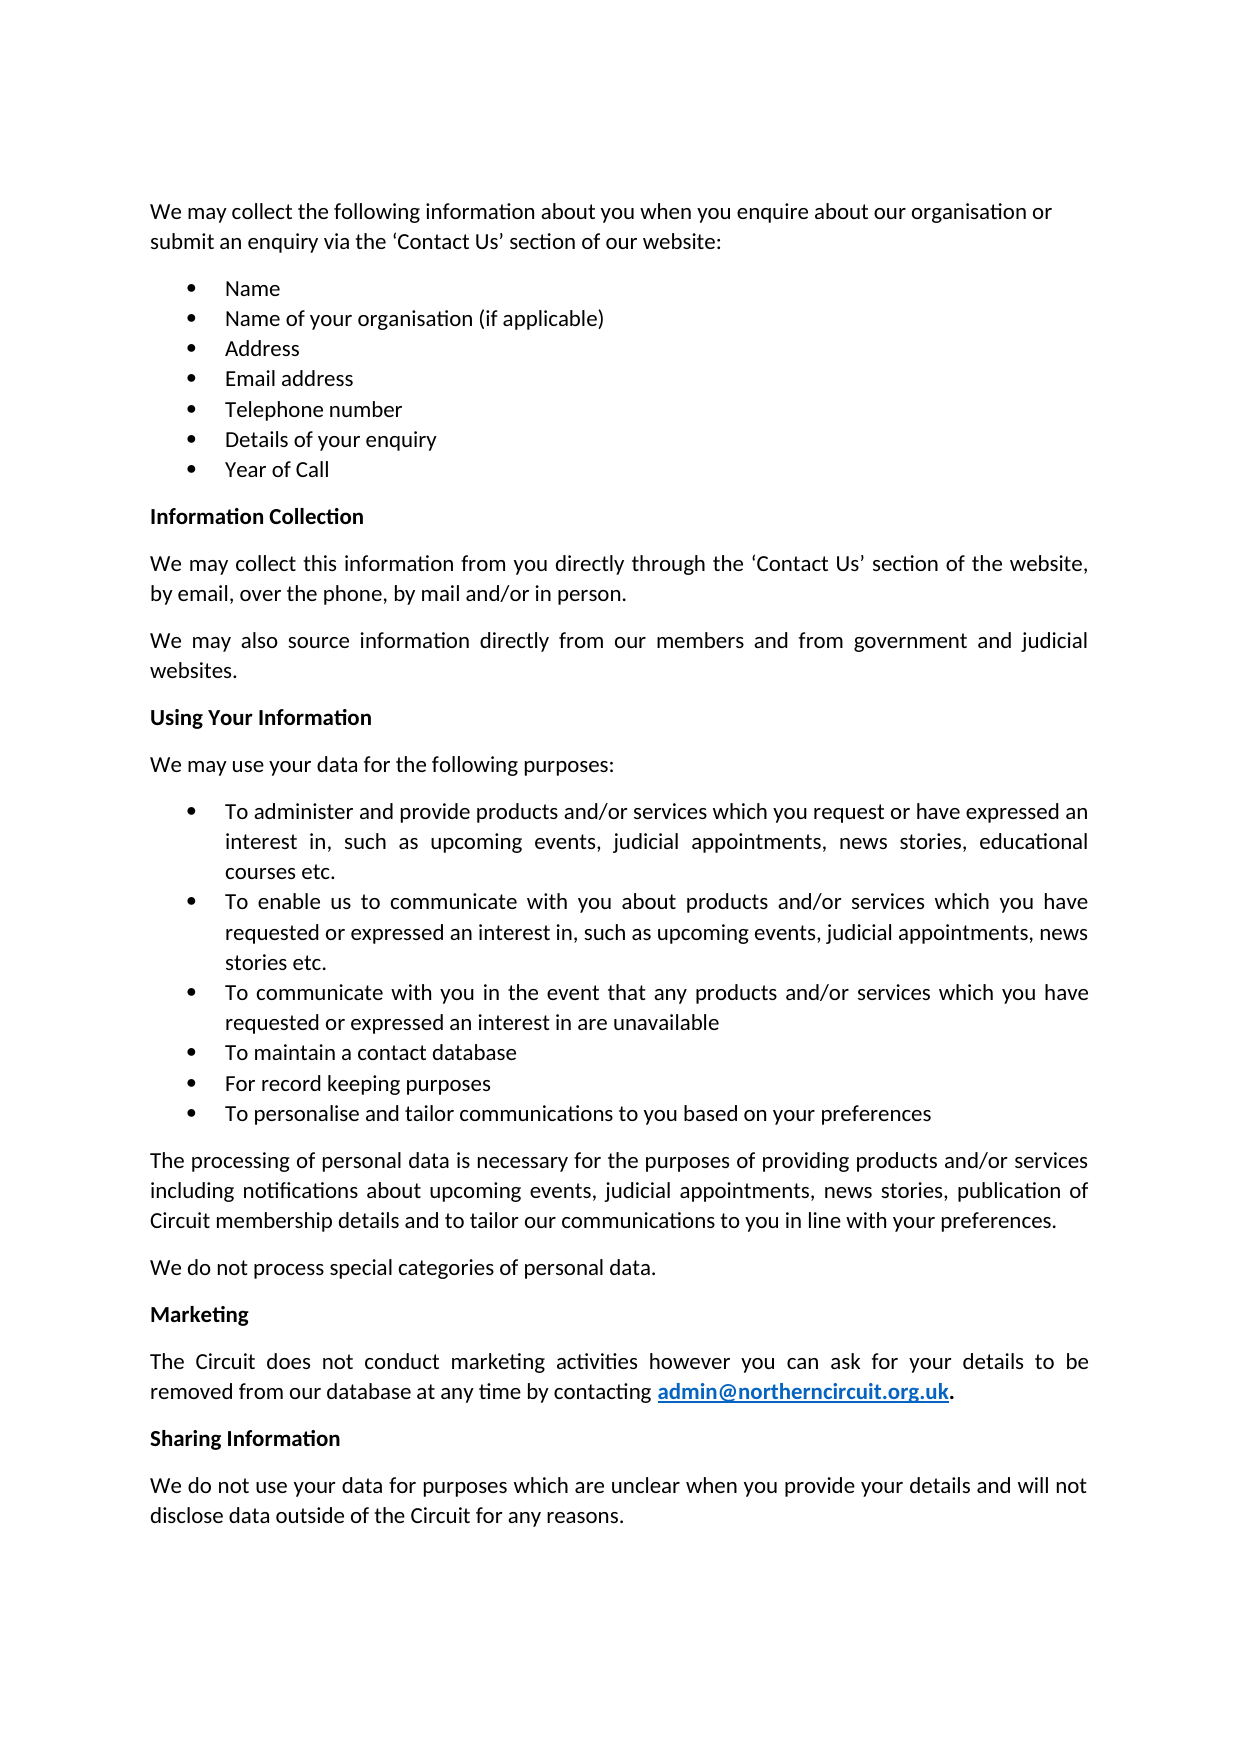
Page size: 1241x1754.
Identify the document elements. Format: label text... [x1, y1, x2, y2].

text We may collect this information from you directly through the ‘Contact Us’ section of the website, by email, over the phone, by mail and/or in person. [150, 549, 1090, 607]
list To administer and provide products and/or services which you request or have expressed an interest in, such as upcoming events, judicial appointments, news stories, educational courses etc. [187, 797, 1090, 885]
text We do not process special categories of personal data. [150, 1253, 1090, 1281]
text Information Collection [150, 502, 1090, 530]
list Name of your organisation (if applicable) [187, 304, 1090, 332]
list Name [187, 274, 1090, 302]
list To enable us to communicate with you about products and/or services which you have requested or expressed an interest in, such as upcoming events, judicial appointments, news stories etc. [187, 887, 1090, 976]
text We may collect the following information about you when you enquire about our organisation or submit an enquiry via the ‘Contact Us’ section of our website: [150, 197, 1090, 255]
list Telephone number [187, 395, 1090, 423]
list To communicate with you in the event that any products and/or services which you have requested or expressed an interest in are unavailable [187, 978, 1090, 1036]
list Year of Call [187, 455, 1090, 483]
text The Circuit does not conduct marketing activities however you can ask for your details to be removed from our database at any time by contacting admin@northerncircuit.org.uk. [150, 1347, 1090, 1405]
text The processing of personal data is necessary for the purposes of providing products and/or services including notifications about upcoming events, judicial appointments, news stories, publication of Circuit membership details and to tailor our communications to you in line with your preferences. [150, 1146, 1090, 1234]
text Sharing Information [150, 1424, 1090, 1452]
list For record keeping purposes [187, 1069, 1090, 1097]
list Details of your enquiry [187, 425, 1090, 453]
text Marketing [150, 1300, 1090, 1328]
list Email address [187, 364, 1090, 393]
text Using Your Information [150, 703, 1090, 731]
text We do not use your data for purposes which are unclear when you provide your details and will not disclose data outside of the Circuit for any reasons. [150, 1471, 1090, 1529]
list Address [187, 334, 1090, 362]
list To personalise and tailor communications to you based on your preferences [187, 1099, 1090, 1127]
list To maintain a contact database [187, 1038, 1090, 1067]
text We may use your data for the following purposes: [150, 750, 1090, 778]
text We may also source information directly from our members and from government and judicial websites. [150, 626, 1090, 684]
